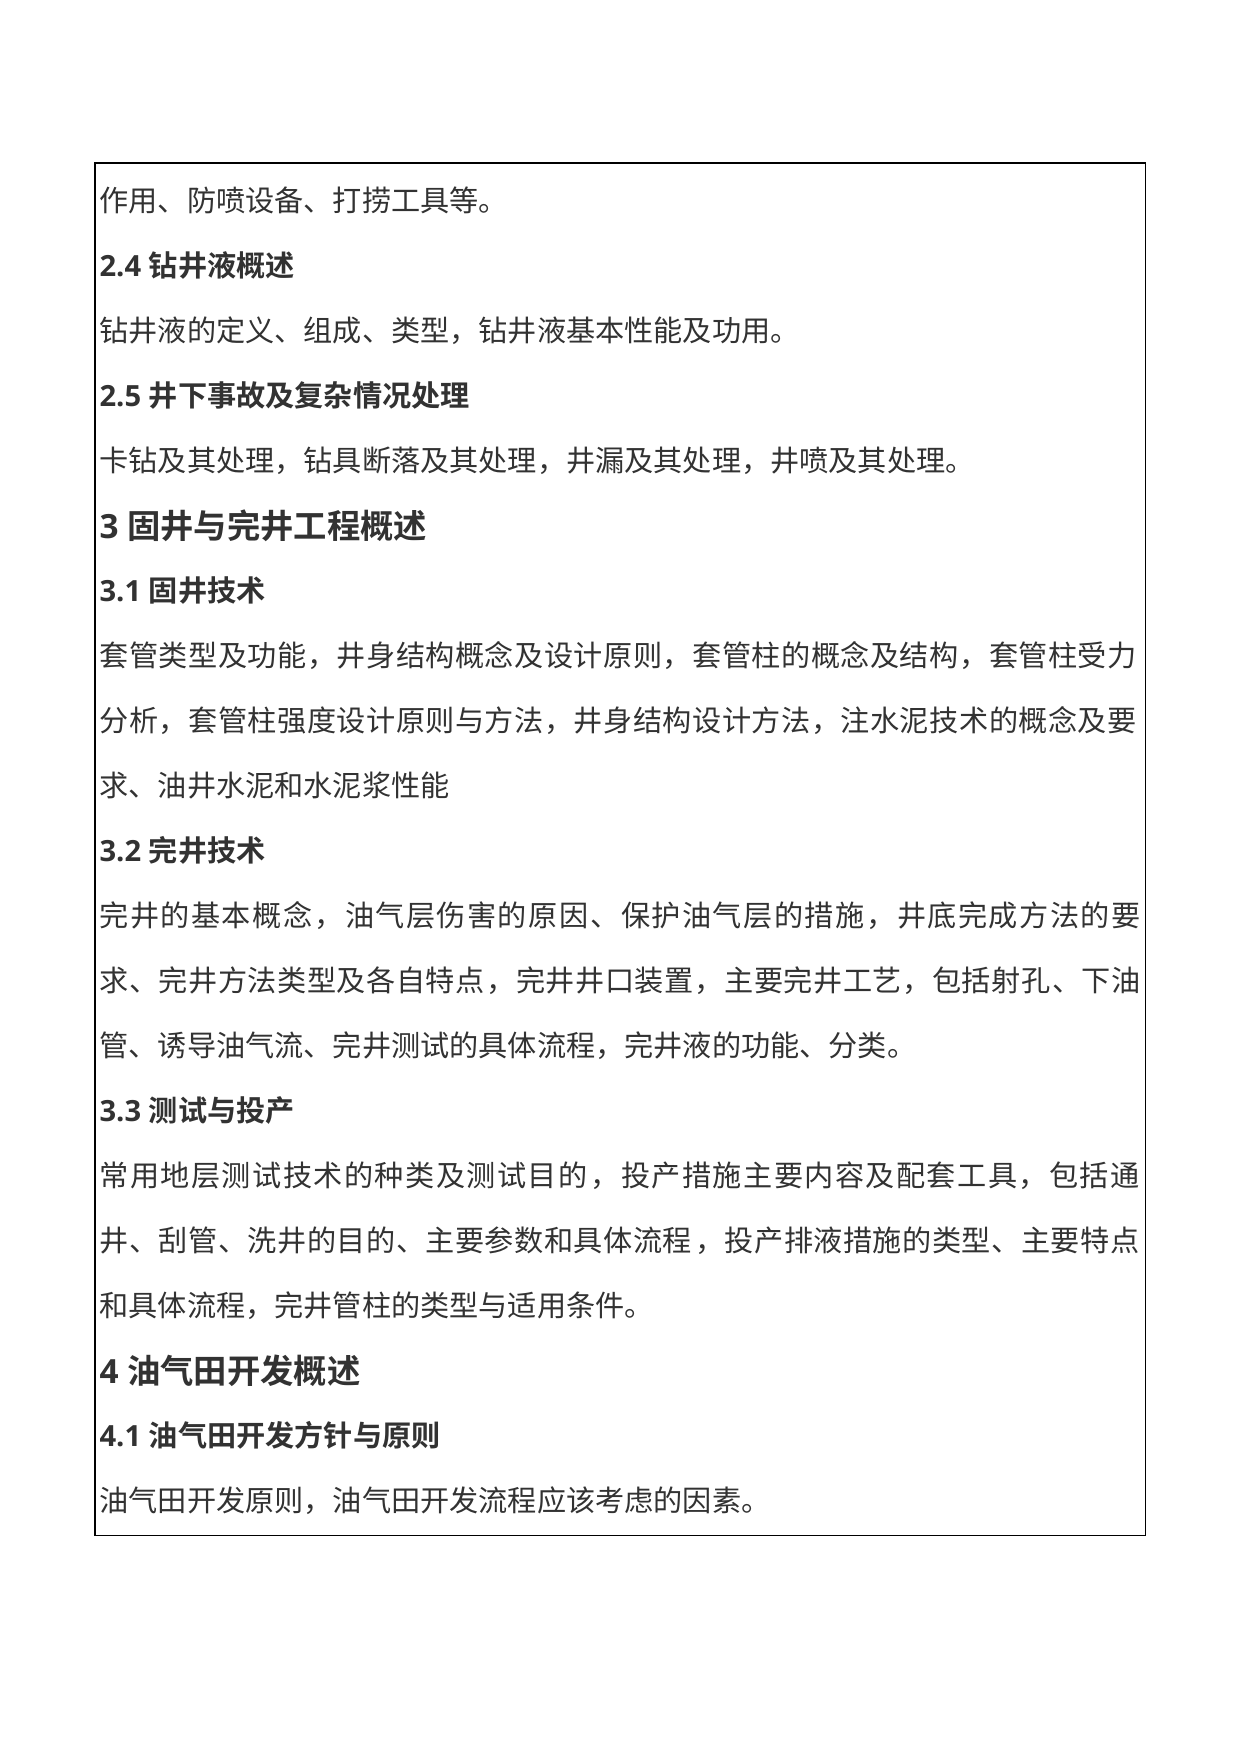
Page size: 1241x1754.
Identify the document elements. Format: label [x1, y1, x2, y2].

table_cell [96, 164, 1145, 1535]
